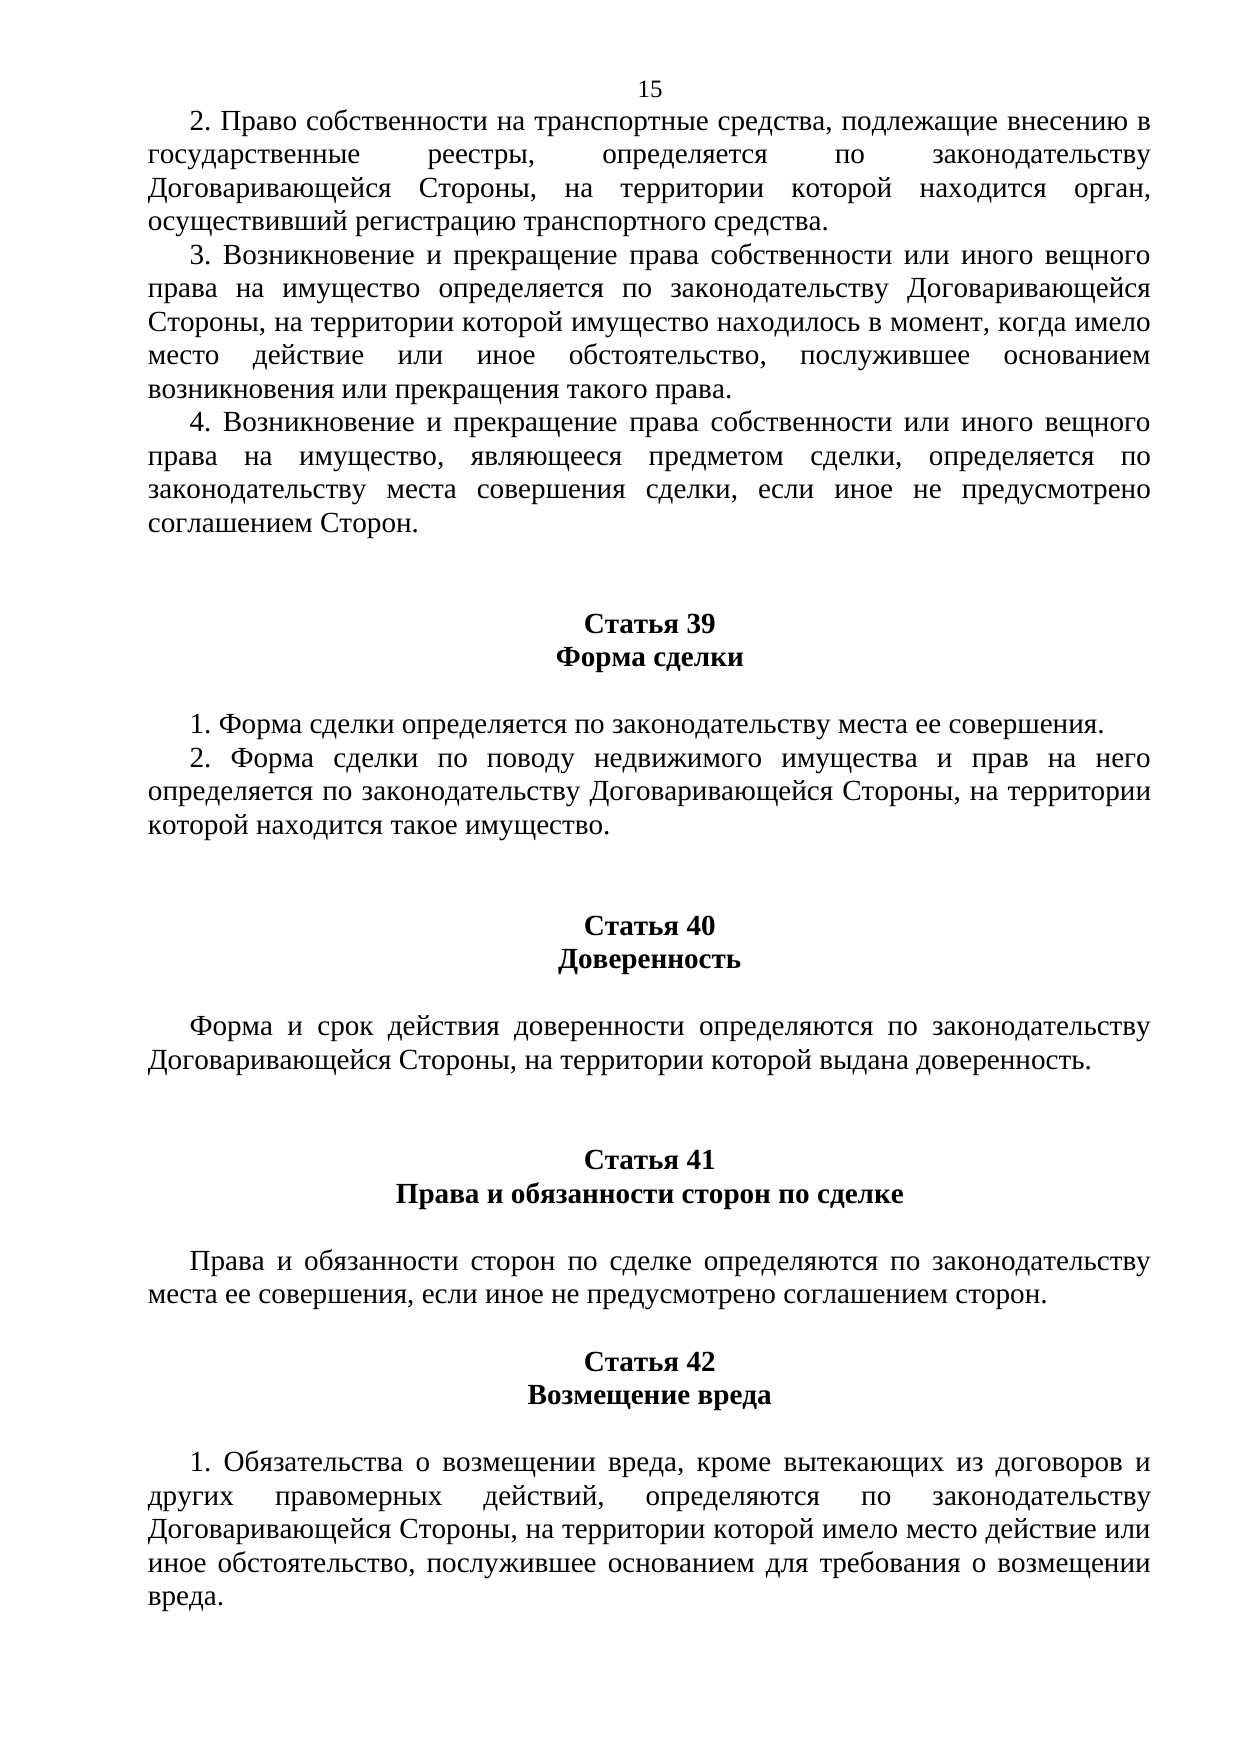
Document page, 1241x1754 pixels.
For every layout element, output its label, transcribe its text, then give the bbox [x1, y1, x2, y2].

text Статья 41 [148, 1142, 1152, 1176]
text Статья 40 [148, 908, 1152, 941]
text Статья 42 [148, 1344, 1152, 1377]
text 2. Право собственности на транспортные средства, подлежащие внесению в государственные реестры, определяется по законодательству Договаривающейся Стороны, на территории которой находится орган, осуществивший регистрацию транспортного средства. [148, 103, 1152, 237]
text 2. Форма сделки по поводу недвижимого имущества и прав на него определяется по законодательству Договаривающейся Стороны, на территории которой находится такое имущество. [148, 740, 1152, 841]
text Доверенность [148, 941, 1152, 975]
text Статья 39 [148, 606, 1152, 639]
text Права и обязанности сторон по сделке определяются по законодательству места ее совершения, если иное не предусмотрено соглашением сторон. [148, 1243, 1152, 1310]
text Форма сделки [148, 639, 1152, 673]
text 4. Возникновение и прекращение права собственности или иного вещного права на имущество, являющееся предметом сделки, определяется по законодательству места совершения сделки, если иное не предусмотрено соглашением Сторон. [148, 404, 1152, 539]
text 3. Возникновение и прекращение права собственности или иного вещного права на имущество определяется по законодательству Договаривающейся Стороны, на территории которой имущество находилось в момент, когда имело место действие или иное обстоятельство, послужившее основанием возникновения или прекращения такого права. [148, 237, 1152, 404]
text 1. Обязательства о возмещении вреда, кроме вытекающих из договоров и других правомерных действий, определяются по законодательству Договаривающейся Стороны, на территории которой имело место действие или иное обстоятельство, послужившее основанием для требования о возмещении вреда. [148, 1444, 1152, 1612]
text Форма и срок действия доверенности определяются по законодательству Договаривающейся Стороны, на территории которой выдана доверенность. [148, 1008, 1152, 1075]
text Возмещение вреда [148, 1377, 1152, 1411]
text Права и обязанности сторон по сделке [148, 1176, 1152, 1209]
text 1. Форма сделки определяется по законодательству места ее совершения. [148, 706, 1152, 740]
